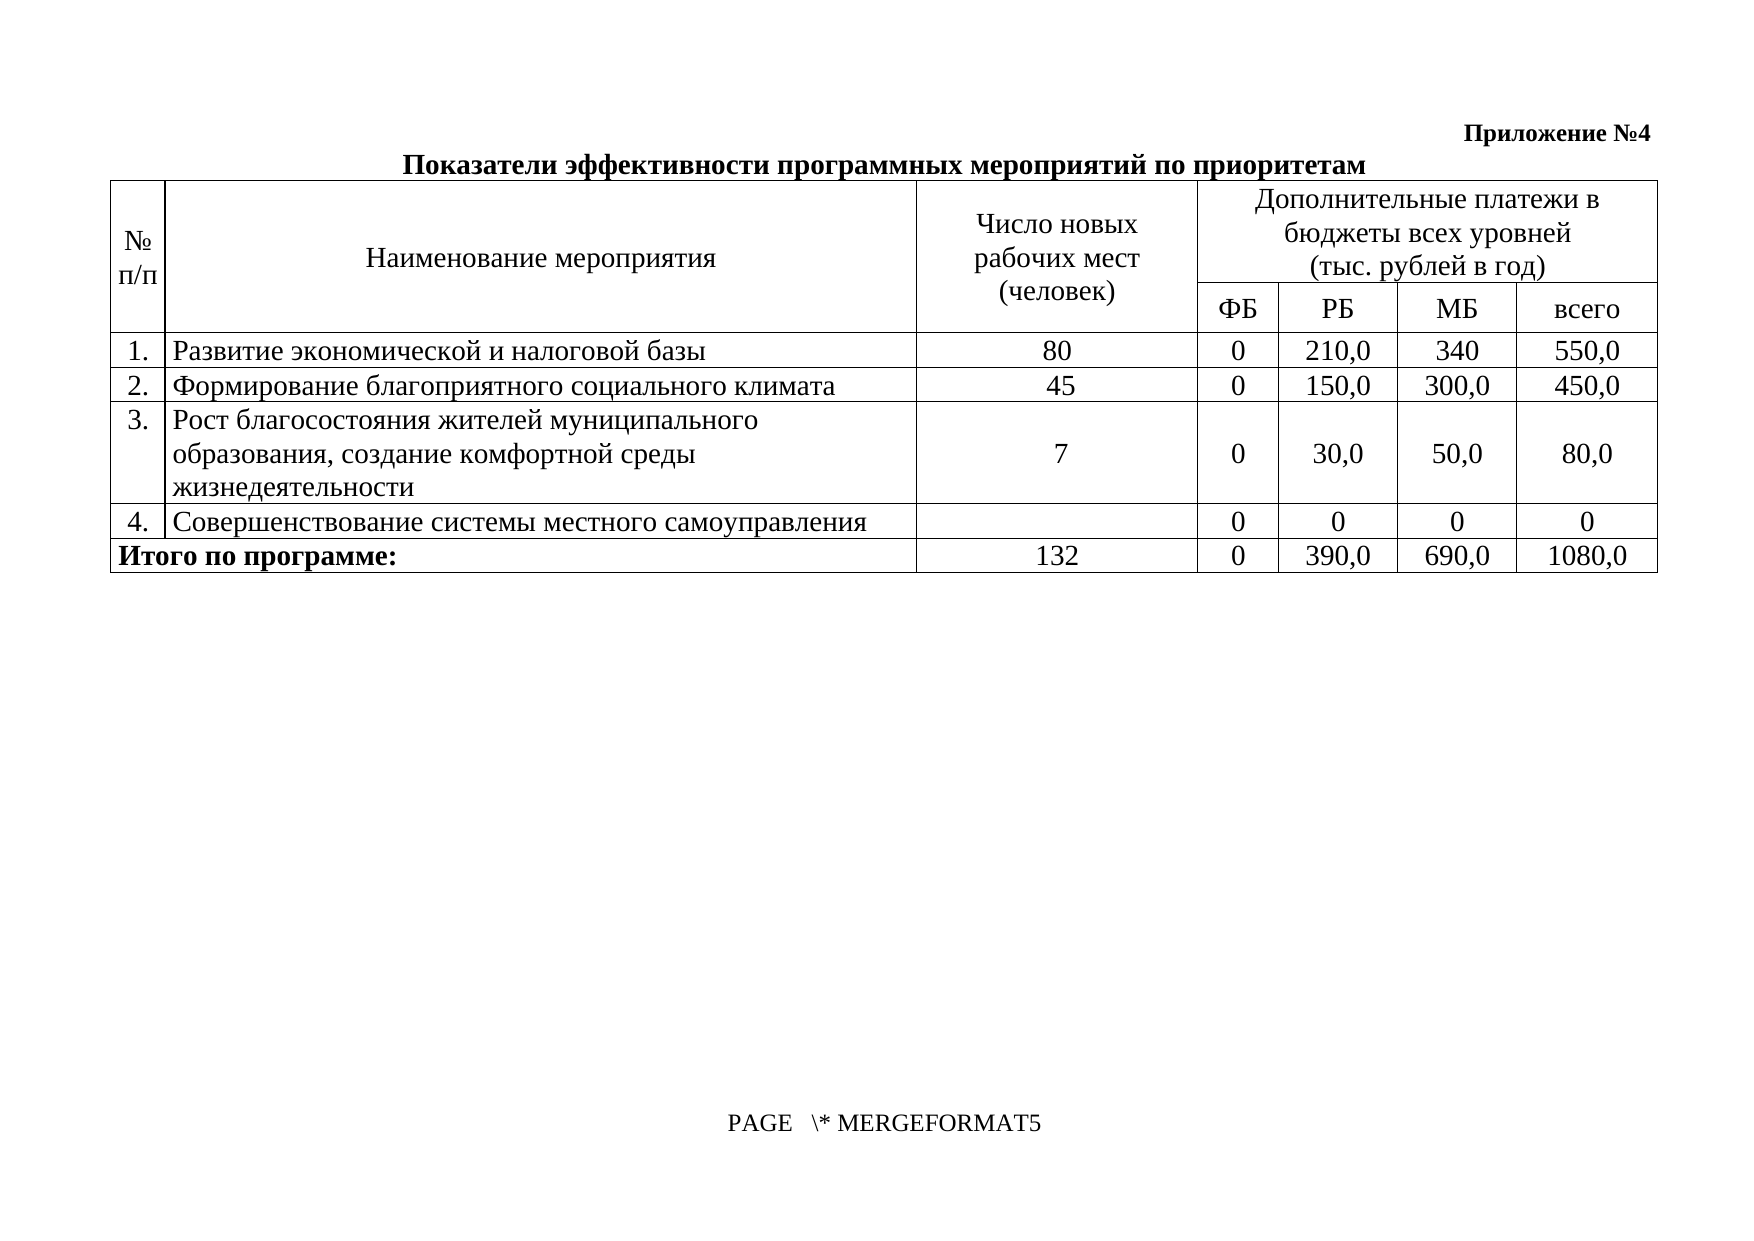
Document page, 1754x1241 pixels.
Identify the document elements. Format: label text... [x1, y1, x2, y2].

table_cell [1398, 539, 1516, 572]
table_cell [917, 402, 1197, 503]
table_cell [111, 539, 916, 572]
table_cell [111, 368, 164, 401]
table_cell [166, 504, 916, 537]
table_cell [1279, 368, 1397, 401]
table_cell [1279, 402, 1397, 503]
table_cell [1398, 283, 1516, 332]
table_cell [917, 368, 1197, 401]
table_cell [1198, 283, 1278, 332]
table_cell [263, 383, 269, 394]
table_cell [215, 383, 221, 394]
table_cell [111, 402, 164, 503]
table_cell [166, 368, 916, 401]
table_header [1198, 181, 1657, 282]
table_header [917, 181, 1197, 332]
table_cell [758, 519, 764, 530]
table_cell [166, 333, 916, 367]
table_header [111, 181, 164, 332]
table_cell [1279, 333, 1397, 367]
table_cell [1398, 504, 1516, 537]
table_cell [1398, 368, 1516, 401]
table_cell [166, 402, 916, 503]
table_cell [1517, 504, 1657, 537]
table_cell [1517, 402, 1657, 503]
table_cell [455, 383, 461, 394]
text Приложение №4 [118, 118, 1651, 147]
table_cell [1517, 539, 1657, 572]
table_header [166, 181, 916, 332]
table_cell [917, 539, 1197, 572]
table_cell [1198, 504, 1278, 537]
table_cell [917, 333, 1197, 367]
text Показатели эффективности программных мероприятий по приоритетам [118, 147, 1651, 180]
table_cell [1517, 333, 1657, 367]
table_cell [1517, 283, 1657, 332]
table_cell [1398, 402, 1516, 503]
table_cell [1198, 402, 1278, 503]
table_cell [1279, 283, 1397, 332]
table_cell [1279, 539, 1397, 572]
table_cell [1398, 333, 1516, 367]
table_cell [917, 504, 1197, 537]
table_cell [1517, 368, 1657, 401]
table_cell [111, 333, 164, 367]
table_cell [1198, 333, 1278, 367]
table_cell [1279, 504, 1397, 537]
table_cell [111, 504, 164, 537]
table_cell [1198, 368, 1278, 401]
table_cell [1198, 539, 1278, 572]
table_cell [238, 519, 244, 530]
